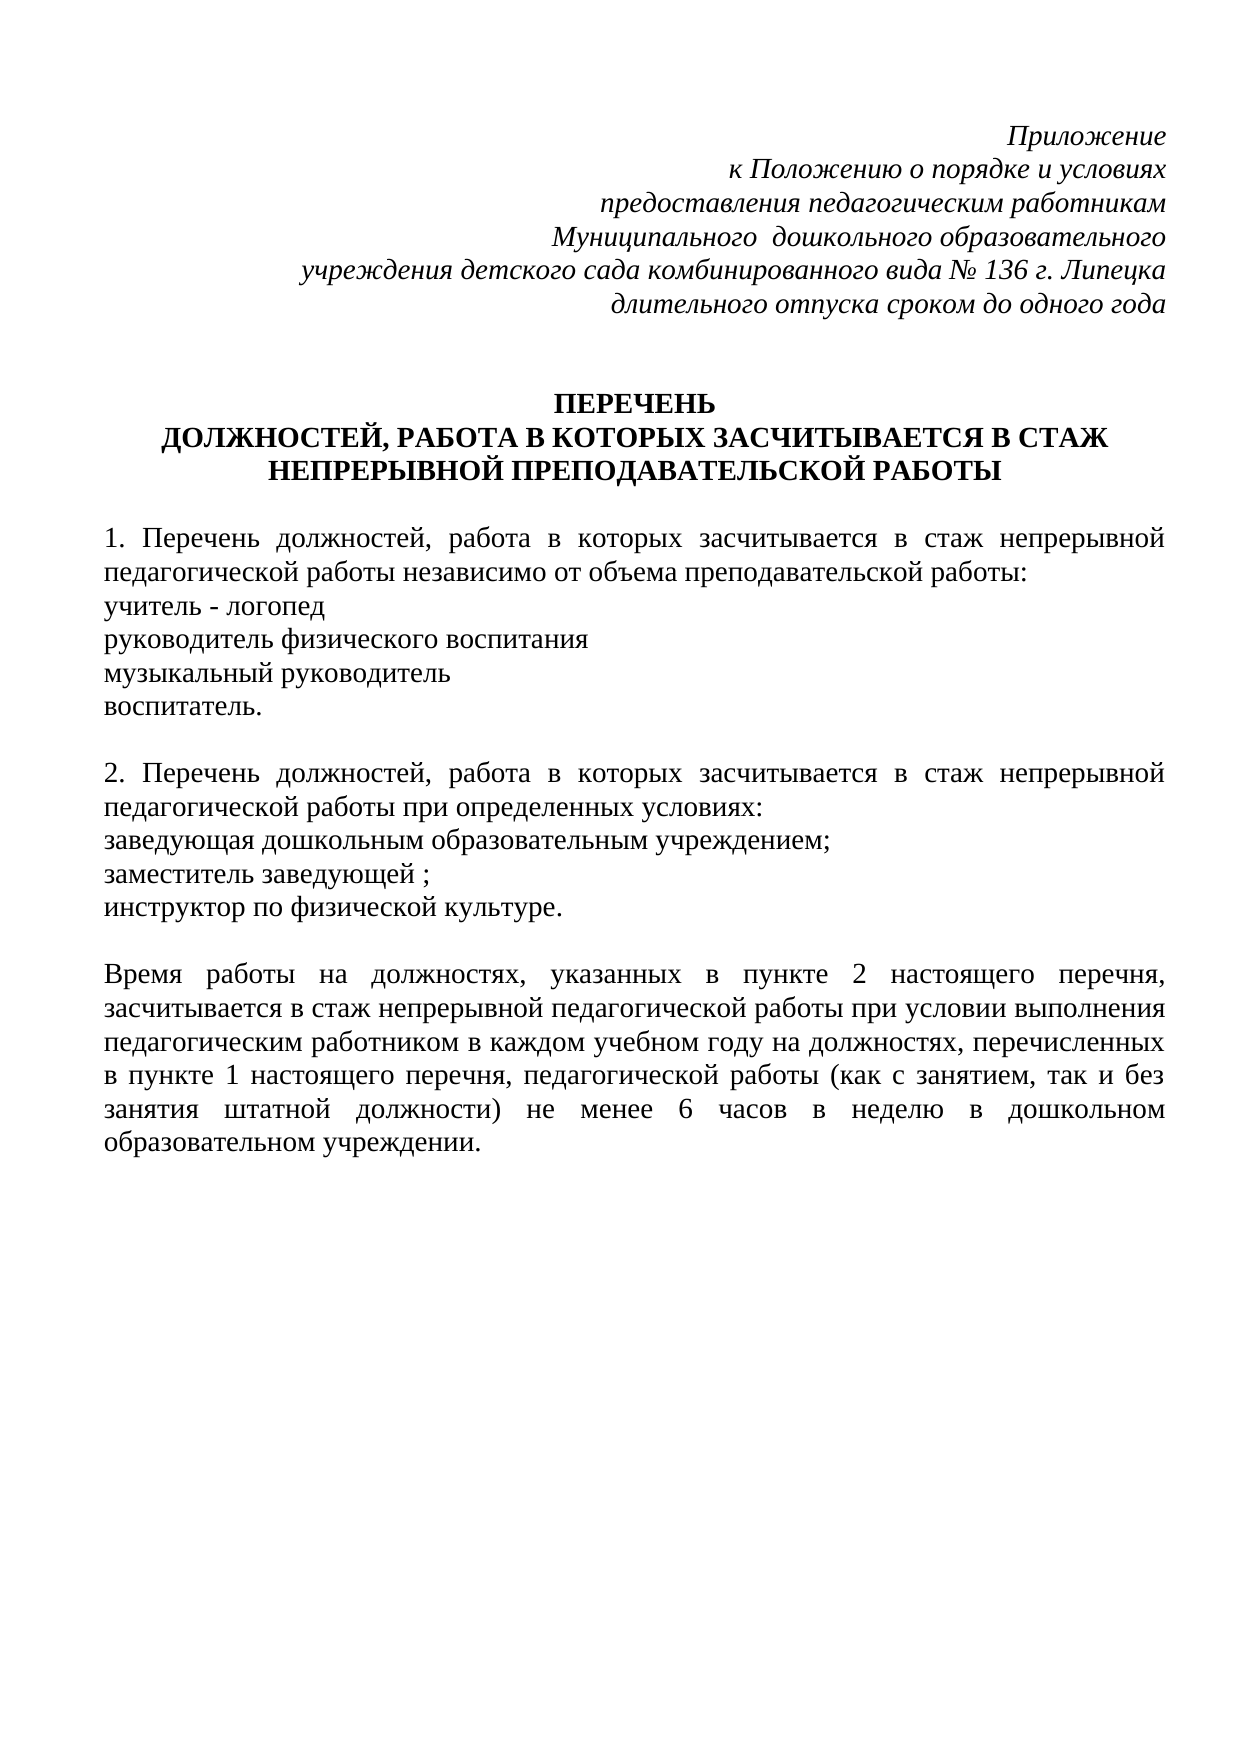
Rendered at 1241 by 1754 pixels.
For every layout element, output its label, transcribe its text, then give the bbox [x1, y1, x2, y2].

text заместитель заведующей ; [103, 856, 1166, 889]
text к Положению о порядке и условиях [103, 152, 1166, 185]
text заведующая дошкольным образовательным учреждением; [103, 822, 1166, 856]
text Время работы на должностях, указанных в пункте 2 настоящего перечня, засчитывается в стаж непрерывной педагогической работы при условии выполнения педагогическим работником в каждом учебном году на должностях, перечисленных в пункте 1 настоящего перечня, педагогической работы (как с занятием, так и без занятия штатной должности) не менее 6 часов в неделю в дошкольном образовательном учреждении. [103, 957, 1166, 1158]
text 1. Перечень должностей, работа в которых засчитывается в стаж непрерывной педагогической работы независимо от объема преподавательской работы: [103, 521, 1166, 588]
text предоставления педагогическим работникам [103, 185, 1166, 219]
text воспитатель. [103, 688, 1166, 722]
text 2. Перечень должностей, работа в которых засчитывается в стаж непрерывной педагогической работы при определенных условиях: [103, 755, 1166, 822]
text учреждения детского сада комбинированного вида № 136 г. Липецка [103, 252, 1166, 286]
text учитель - логопед [103, 588, 1166, 621]
text Приложение [103, 118, 1166, 152]
text музыкальный руководитель [103, 655, 1166, 688]
text Муниципального дошкольного образовательного [103, 219, 1166, 252]
text ПЕРЕЧЕНЬ [103, 386, 1166, 420]
text инструктор по физической культуре. [103, 889, 1166, 923]
text руководитель физического воспитания [103, 621, 1166, 655]
text ДОЛЖНОСТЕЙ, РАБОТА В КОТОРЫХ ЗАСЧИТЫВАЕТСЯ В СТАЖ НЕПРЕРЫВНОЙ ПРЕПОДАВАТЕЛЬСКОЙ РАБОТЫ [103, 420, 1166, 487]
text длительного отпуска сроком до одного года [103, 286, 1166, 319]
